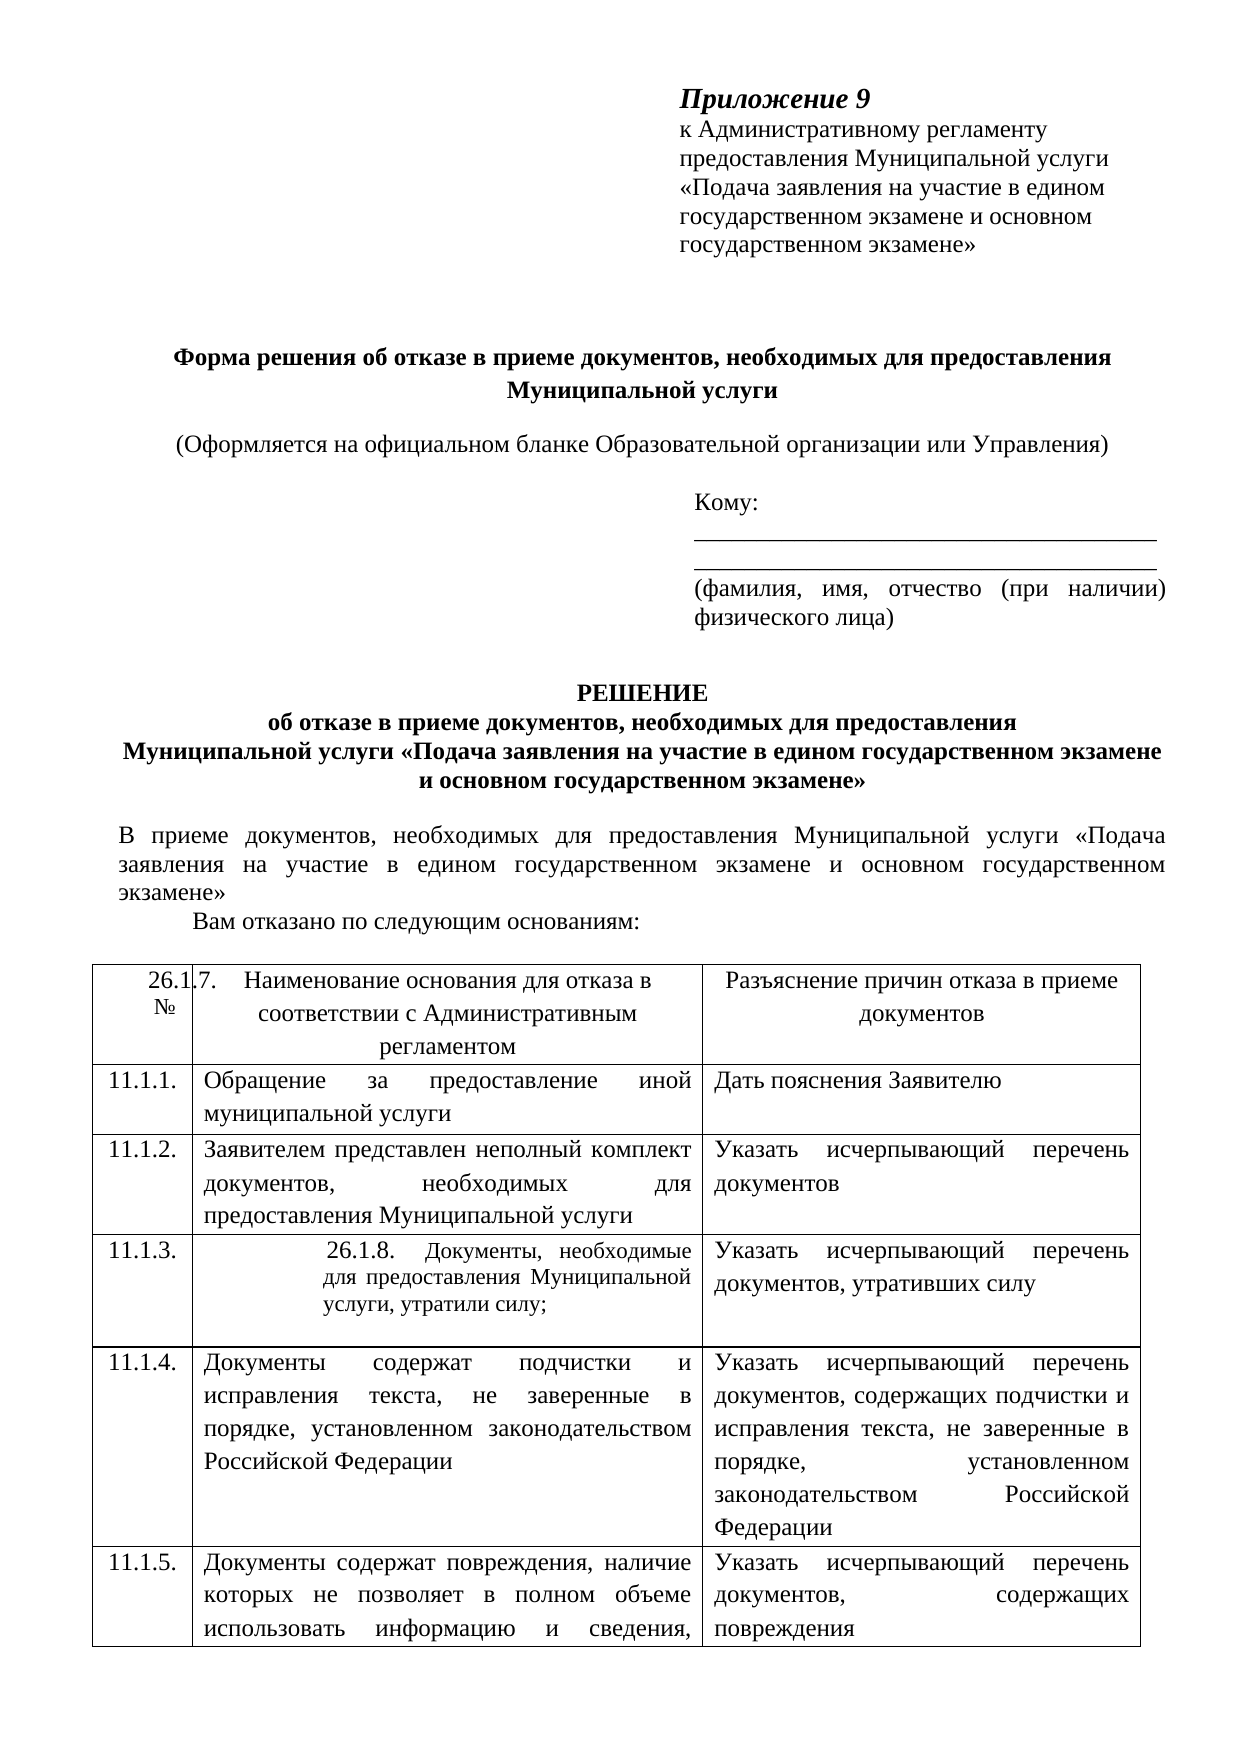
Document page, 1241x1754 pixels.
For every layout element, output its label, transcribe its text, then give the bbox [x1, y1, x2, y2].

table_header № пункта [93, 965, 192, 1064]
subtitle Приложение 9 [679, 81, 1167, 114]
table_cell Указать исчерпывающий перечень документов, утративших силу [703, 1235, 1140, 1346]
table_header Наименование основания для отказа в соответствии с Административным регламентом [193, 965, 702, 1064]
text Кому: __________________________________________________________________________ [694, 487, 1167, 573]
text Муниципальной услуги «Подача заявления на участие в едином государственном экзамене и основном государственном экзамене» [118, 736, 1167, 793]
table_cell Обращение за предоставление иной муниципальной услуги [193, 1065, 702, 1133]
text (фамилия, имя, отчество (при наличии) физического лица) [694, 573, 1167, 630]
text (Оформляется на официальном бланке Образовательной организации или Управления) [118, 429, 1167, 458]
text Форма решения об отказе в приеме документов, необходимых для предоставления Муниципальной услуги [118, 342, 1167, 404]
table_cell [193, 1547, 702, 1646]
table_cell 11.1.3. [93, 1235, 192, 1346]
table_cell Указать исчерпывающий перечень документов, содержащих подчистки и исправления текста, не заверенные в порядке, установленном законодательством Российской Федерации [703, 1348, 1140, 1546]
table_cell Документы содержат подчистки и исправления текста, не заверенные в порядке, установленном законодательством Российской Федерации [193, 1348, 702, 1546]
text к Административному регламенту предоставления Муниципальной услуги [679, 114, 1167, 172]
table_cell 11.1.2. [93, 1135, 192, 1234]
table_header Разъяснение причин отказа в приеме документов [703, 965, 1140, 1064]
text об отказе в приеме документов, необходимых для предоставления [118, 707, 1167, 736]
table_cell Документы, необходимые для предоставления Муниципальной услуги, утратили силу; [193, 1235, 702, 1346]
table_cell Указать исчерпывающий перечень документов [703, 1135, 1140, 1234]
text Вам отказано по следующим основаниям: [118, 906, 1167, 935]
text РЕШЕНИЕ [118, 678, 1167, 707]
table_cell 11.1.4. [93, 1348, 192, 1546]
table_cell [703, 1547, 1140, 1646]
table_cell 11.1.5. [93, 1547, 192, 1646]
table_cell 11.1.1. [93, 1065, 192, 1133]
table_cell Дать пояснения Заявителю [703, 1065, 1140, 1133]
text «Подача заявления на участие в едином государственном экзамене и основном государственном экзамене» [679, 172, 1167, 258]
text В приеме документов, необходимых для предоставления Муниципальной услуги «Подача заявления на участие в едином государственном экзамене и основном государственном экзамене» [118, 820, 1167, 906]
table_cell Заявителем представлен неполный комплект документов, необходимых для предоставления Муниципальной услуги [193, 1135, 702, 1234]
